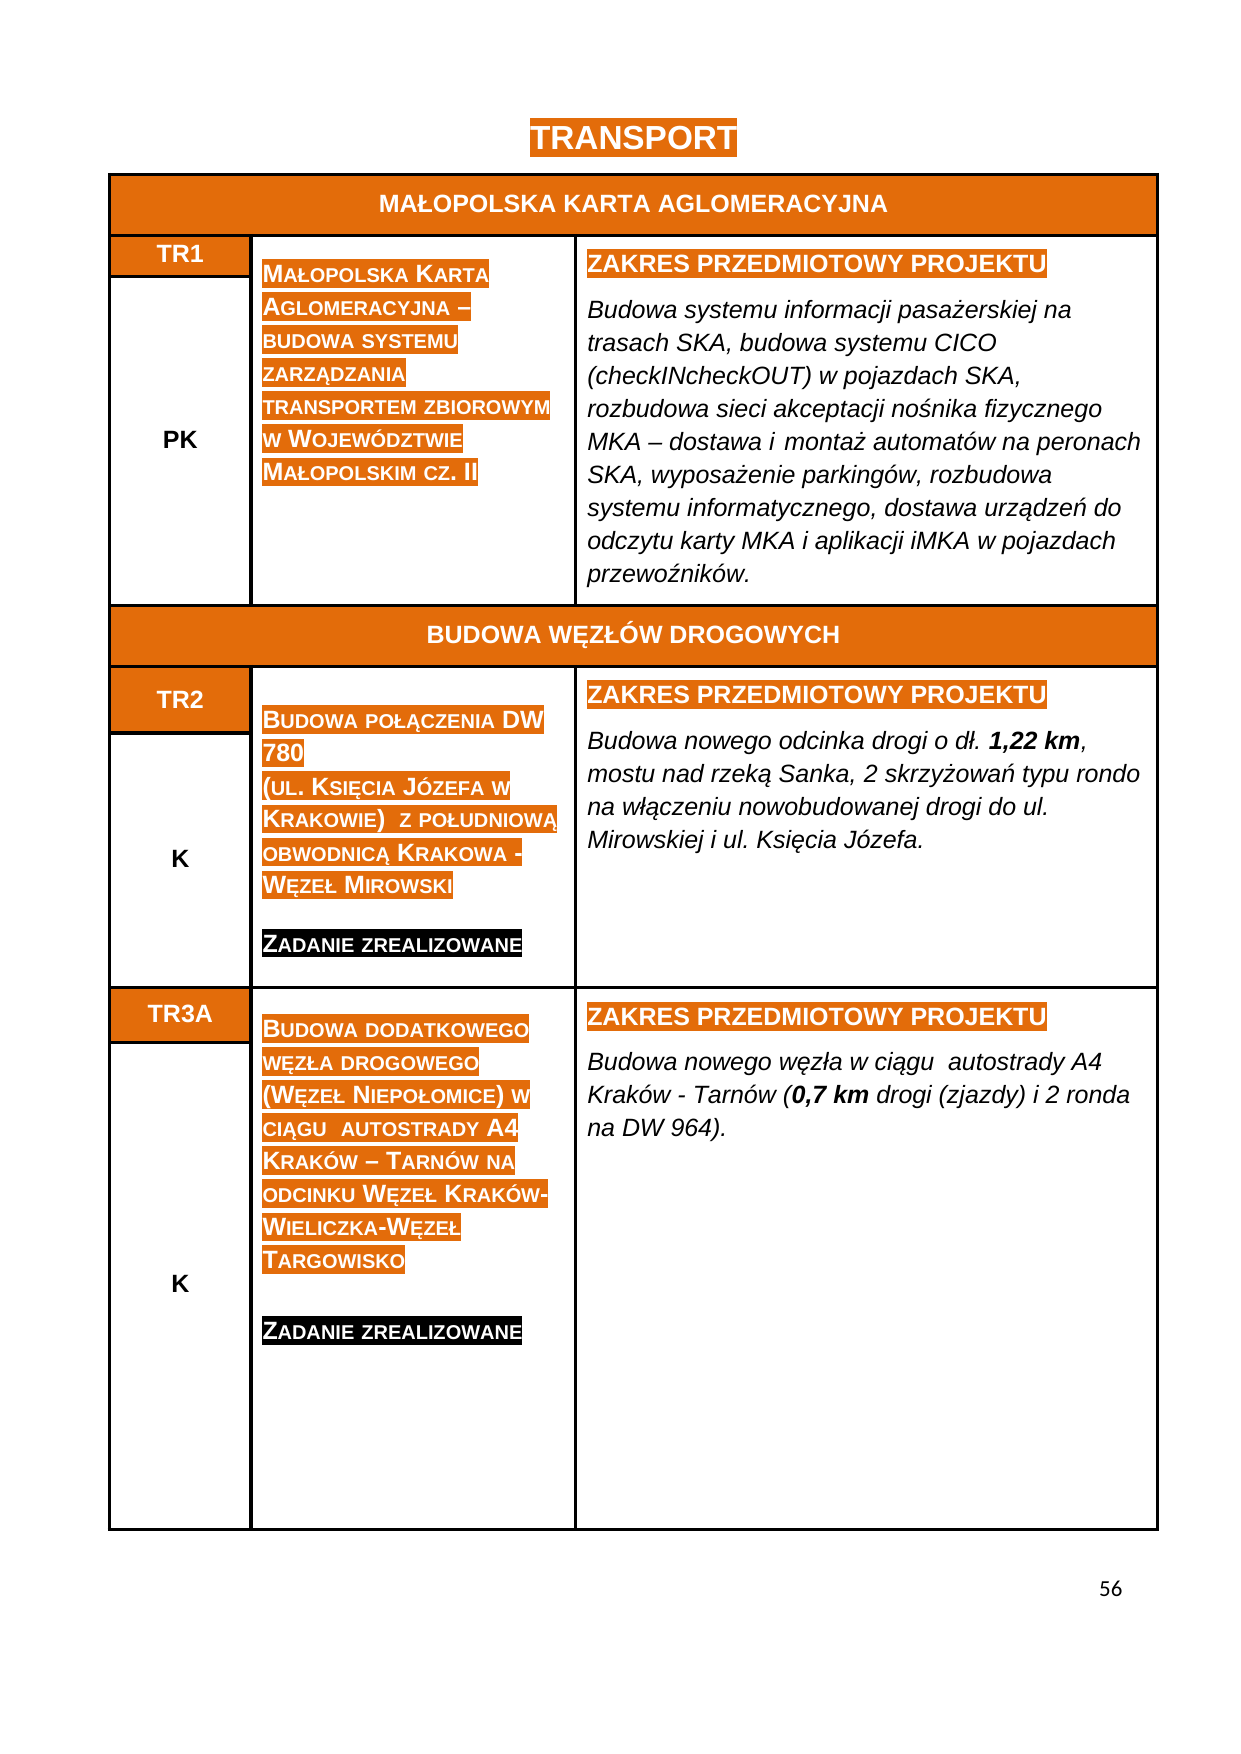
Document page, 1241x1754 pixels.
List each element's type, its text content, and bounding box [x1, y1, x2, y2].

table_header TRANSPORT [109, 118, 1158, 173]
table_cell Budowa dodatkowego węzła drogowego (Węzeł Niepołomice) w ciągu autostrady A4 Kraków – Tarnów na odcinku Węzeł Kraków-Wieliczka-Węzeł Targowisko Zadanie zrealizowane [253, 989, 574, 1527]
table_cell BUDOWA WĘZŁÓW DROGOWYCH [111, 607, 1156, 665]
table_cell TR2 [111, 668, 249, 731]
table_cell K [111, 1044, 249, 1527]
table_cell MAŁOPOLSKA KARTA AGLOMERACYJNA [111, 176, 1156, 234]
table_cell ZAKRES PRZEDMIOTOWY PROJEKTU Budowa nowego odcinka drogi o dł. 1,22 km, mostu nad rzeką Sanka, 2 skrzyżowań typu rondo na włączeniu nowobudowanej drogi do ul. Mirowskiej i ul. Księcia Józefa. [577, 668, 1156, 986]
table_cell ZAKRES PRZEDMIOTOWY PROJEKTU Budowa systemu informacji pasażerskiej na trasach SKA, budowa systemu CICO (checkINcheckOUT) w pojazdach SKA, rozbudowa sieci akceptacji nośnika fizycznego MKA – dostawa i montaż automatów na peronach SKA, wyposażenie parkingów, rozbudowa systemu informatycznego, dostawa urządzeń do odczytu karty MKA i aplikacji iMKA w pojazdach przewoźników. [577, 237, 1156, 604]
table_cell PK [111, 278, 249, 604]
table_cell K [111, 735, 249, 986]
table_cell ZAKRES PRZEDMIOTOWY PROJEKTU Budowa nowego węzła w ciągu autostrady A4 Kraków - Tarnów (0,7 km drogi (zjazdy) i 2 ronda na DW 964). [577, 989, 1156, 1527]
table_cell TR3A [111, 989, 249, 1041]
table_cell Budowa połączenia DW 780 (ul. Księcia Józefa w Krakowie) z południową obwodnicą Krakowa - Węzeł Mirowski Zadanie zrealizowane [253, 668, 574, 986]
table_cell TR1 [111, 237, 249, 275]
table_cell Małopolska Karta Aglomeracyjna – budowa systemu zarządzania transportem zbiorowym w Województwie Małopolskim cz. II [253, 237, 574, 604]
